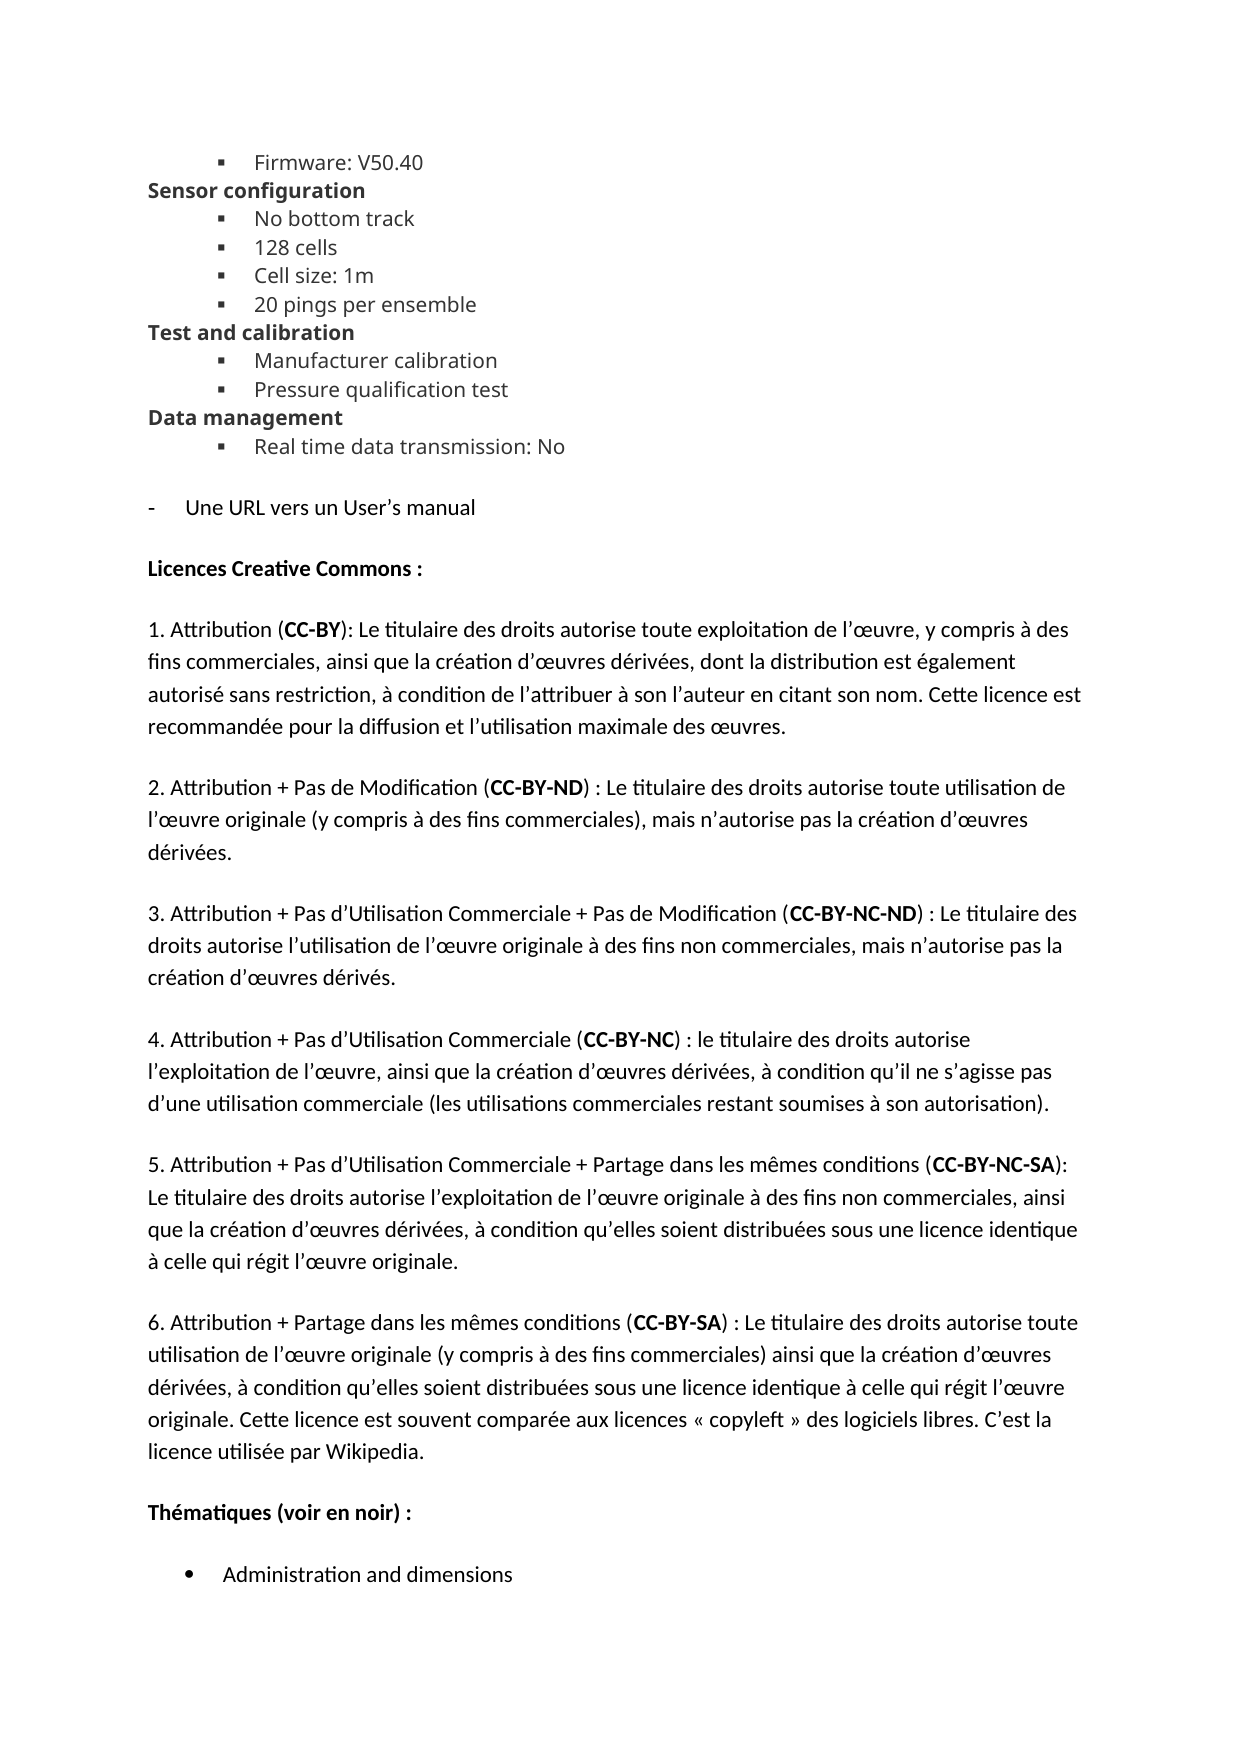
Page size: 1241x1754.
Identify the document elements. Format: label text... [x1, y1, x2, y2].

text Licences Creative Commons : [148, 554, 1093, 582]
list 20 pings per ensemble [216, 290, 1061, 318]
text 6. Attribution + Partage dans les mêmes conditions (CC-BY-SA) : Le titulaire des droits autorise toute utilisation de l’œuvre originale (y compris à des fins commerciales) ainsi que la création d’œuvres dérivées, à condition qu’elles soient distribuées sous une licence identique à celle qui régit l’œuvre originale. Cette licence est souvent comparée aux licences « copyleft » des logiciels libres. C’est la licence utilisée par Wikipedia. [148, 1308, 1093, 1465]
text Data management [148, 403, 1093, 432]
text Thématiques (voir en noir) : [148, 1498, 1093, 1526]
list Manufacturer calibration [216, 347, 1061, 375]
text 3. Attribution + Pas d’Utilisation Commerciale + Pas de Modification (CC-BY-NC-ND) : Le titulaire des droits autorise l’utilisation de l’œuvre originale à des fins non commerciales, mais n’autorise pas la création d’œuvres dérivés. [148, 899, 1093, 991]
list Administration and dimensions [185, 1560, 1093, 1588]
list Une URL vers un User’s manual [148, 493, 1093, 521]
list Real time data transmission: No [216, 432, 1061, 460]
text Sensor configuration [148, 176, 1093, 204]
text 5. Attribution + Pas d’Utilisation Commerciale + Partage dans les mêmes conditions (CC-BY-NC-SA): Le titulaire des droits autorise l’exploitation de l’œuvre originale à des fins non commerciales, ainsi que la création d’œuvres dérivées, à condition qu’elles soient distribuées sous une licence identique à celle qui régit l’œuvre originale. [148, 1150, 1093, 1275]
list Pressure qualification test [216, 375, 1061, 403]
list No bottom track [216, 204, 1061, 233]
text 2. Attribution + Pas de Modification (CC-BY-ND) : Le titulaire des droits autorise toute utilisation de l’œuvre originale (y compris à des fins commerciales), mais n’autorise pas la création d’œuvres dérivées. [148, 773, 1093, 866]
list 128 cells [216, 233, 1061, 261]
text Test and calibration [148, 318, 1093, 347]
text 1. Attribution (CC-BY): Le titulaire des droits autorise toute exploitation de l’œuvre, y compris à des fins commerciales, ainsi que la création d’œuvres dérivées, dont la distribution est également autorisé sans restriction, à condition de l’attribuer à son l’auteur en citant son nom. Cette licence est recommandée pour la diffusion et l’utilisation maximale des œuvres. [148, 615, 1093, 740]
text 4. Attribution + Pas d’Utilisation Commerciale (CC-BY-NC) : le titulaire des droits autorise l’exploitation de l’œuvre, ainsi que la création d’œuvres dérivées, à condition qu’il ne s’agisse pas d’une utilisation commerciale (les utilisations commerciales restant soumises à son autorisation). [148, 1025, 1093, 1117]
list Cell size: 1m [216, 261, 1061, 290]
list Firmware: V50.40 [216, 148, 1061, 176]
